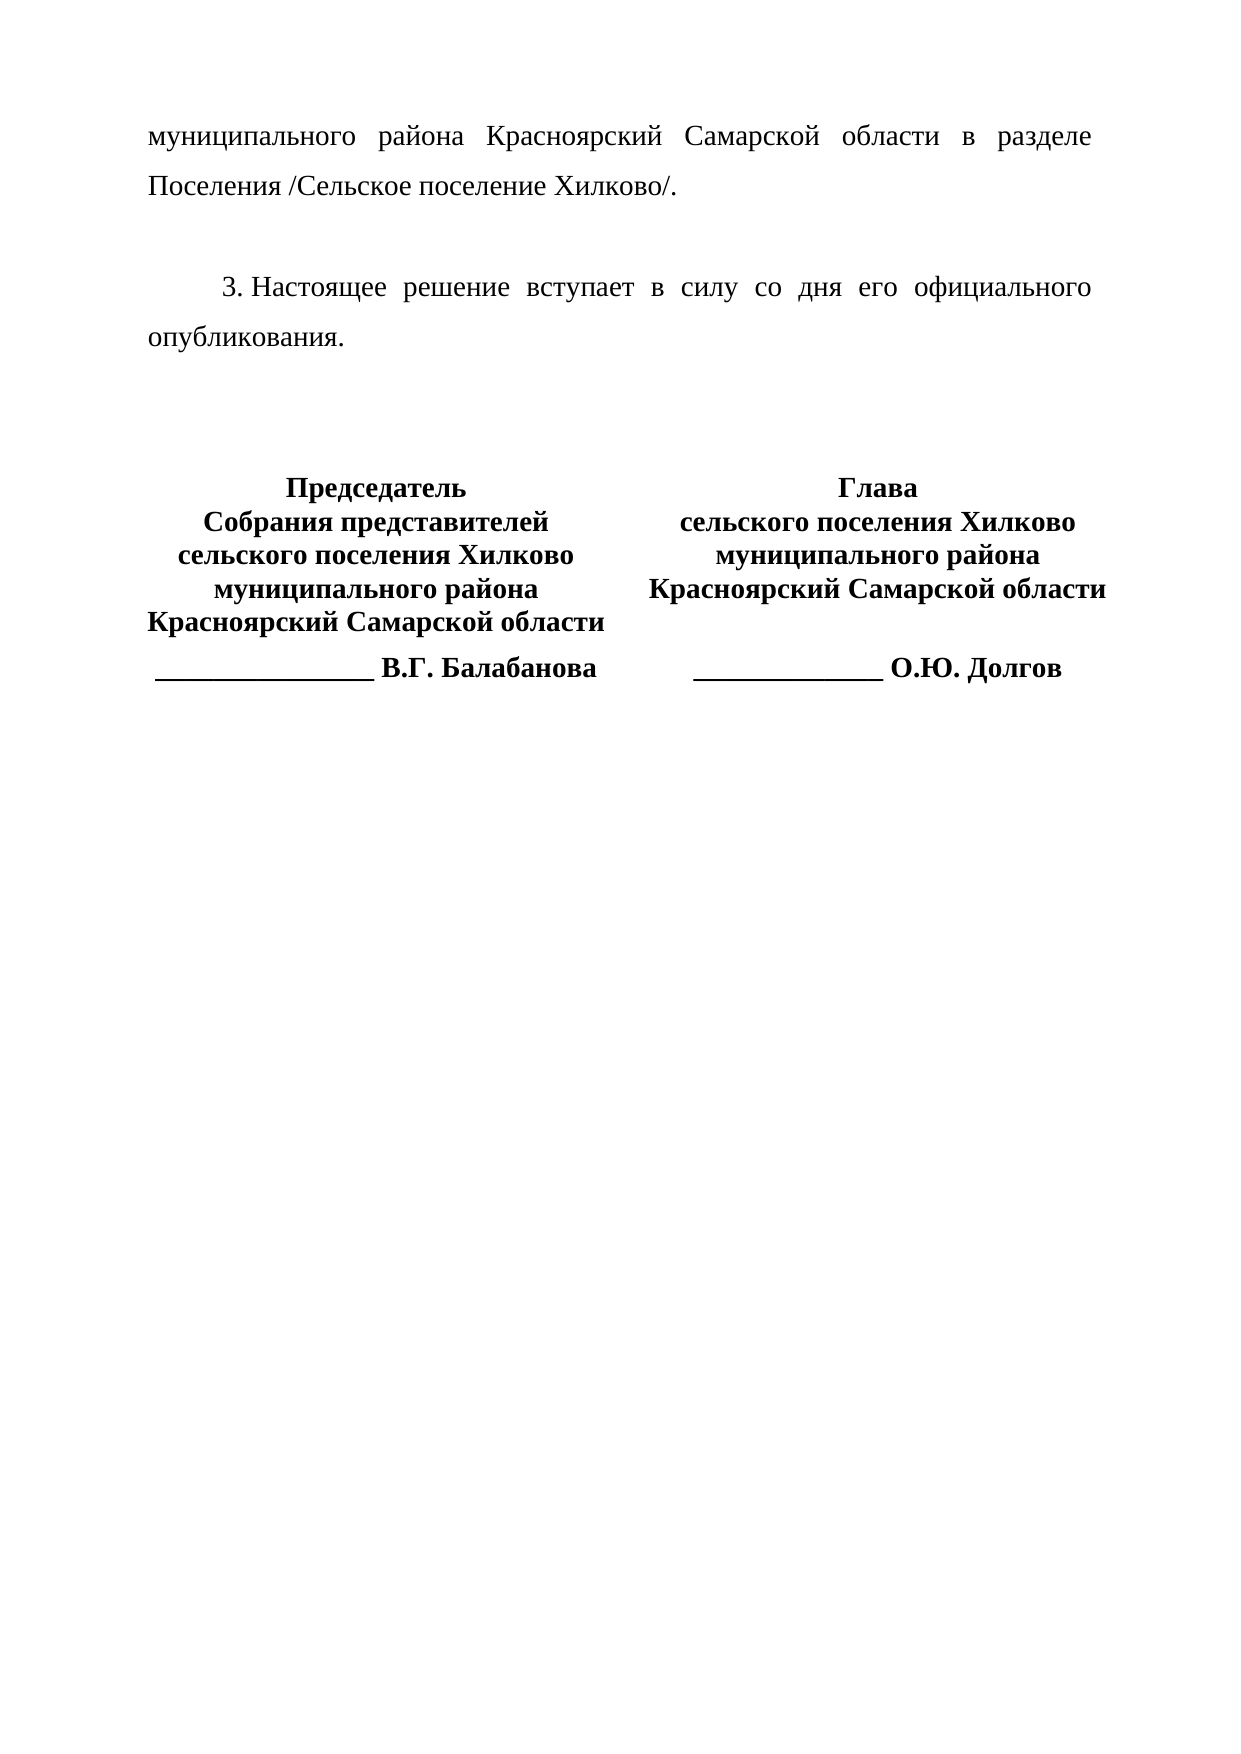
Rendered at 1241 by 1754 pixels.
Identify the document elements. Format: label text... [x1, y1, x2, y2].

text 3. Настоящее решение вступает в силу со дня его официального опубликования. [148, 269, 1092, 353]
table_header Председатель Собрания представителей сельского поселения Хилково муниципального района Красноярский Самарской области _______________ В.Г. Балабанова [118, 470, 633, 697]
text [148, 118, 1092, 202]
table_header Глава сельского поселения Хилково муниципального района Красноярский Самарской области _____________ О.Ю. Долгов [634, 470, 1122, 697]
